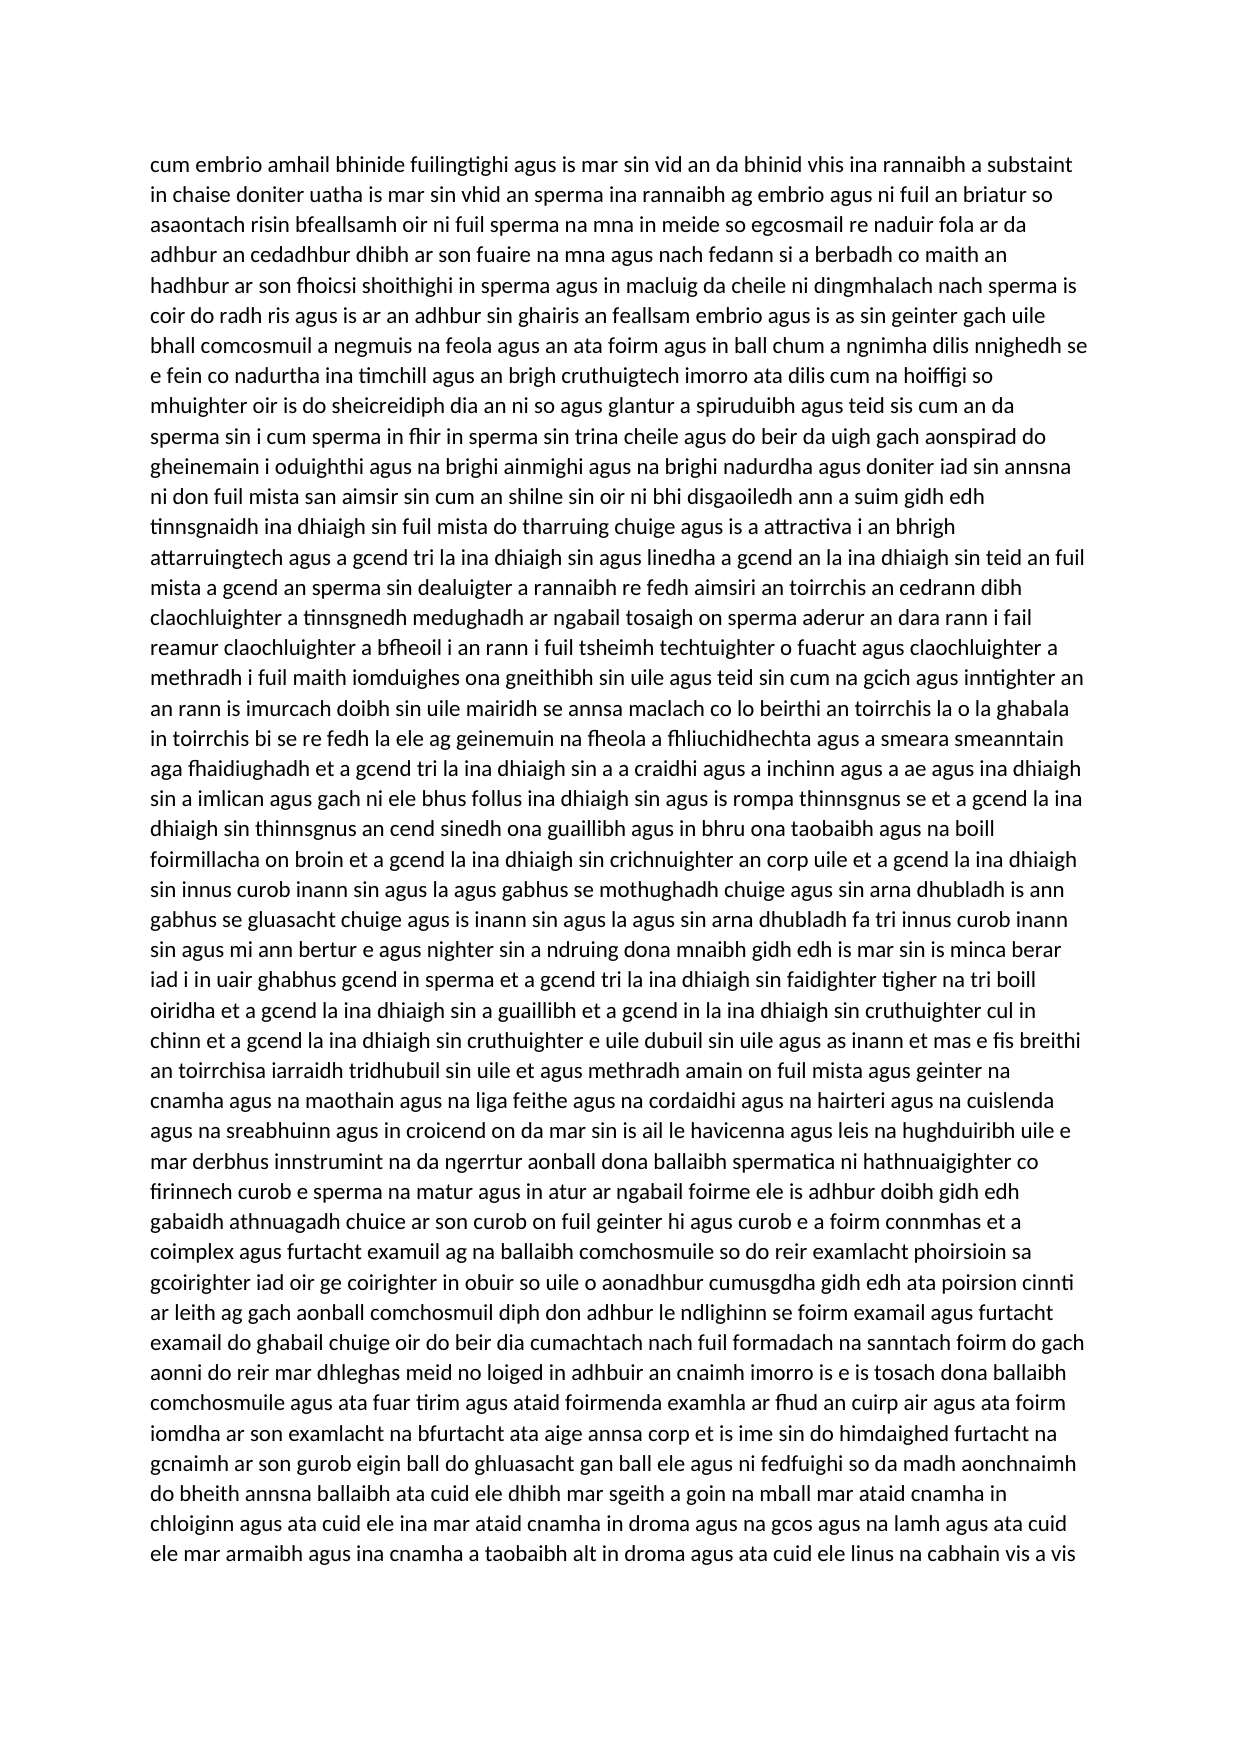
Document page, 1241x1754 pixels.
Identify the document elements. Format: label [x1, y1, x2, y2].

text [150, 150, 1090, 1568]
